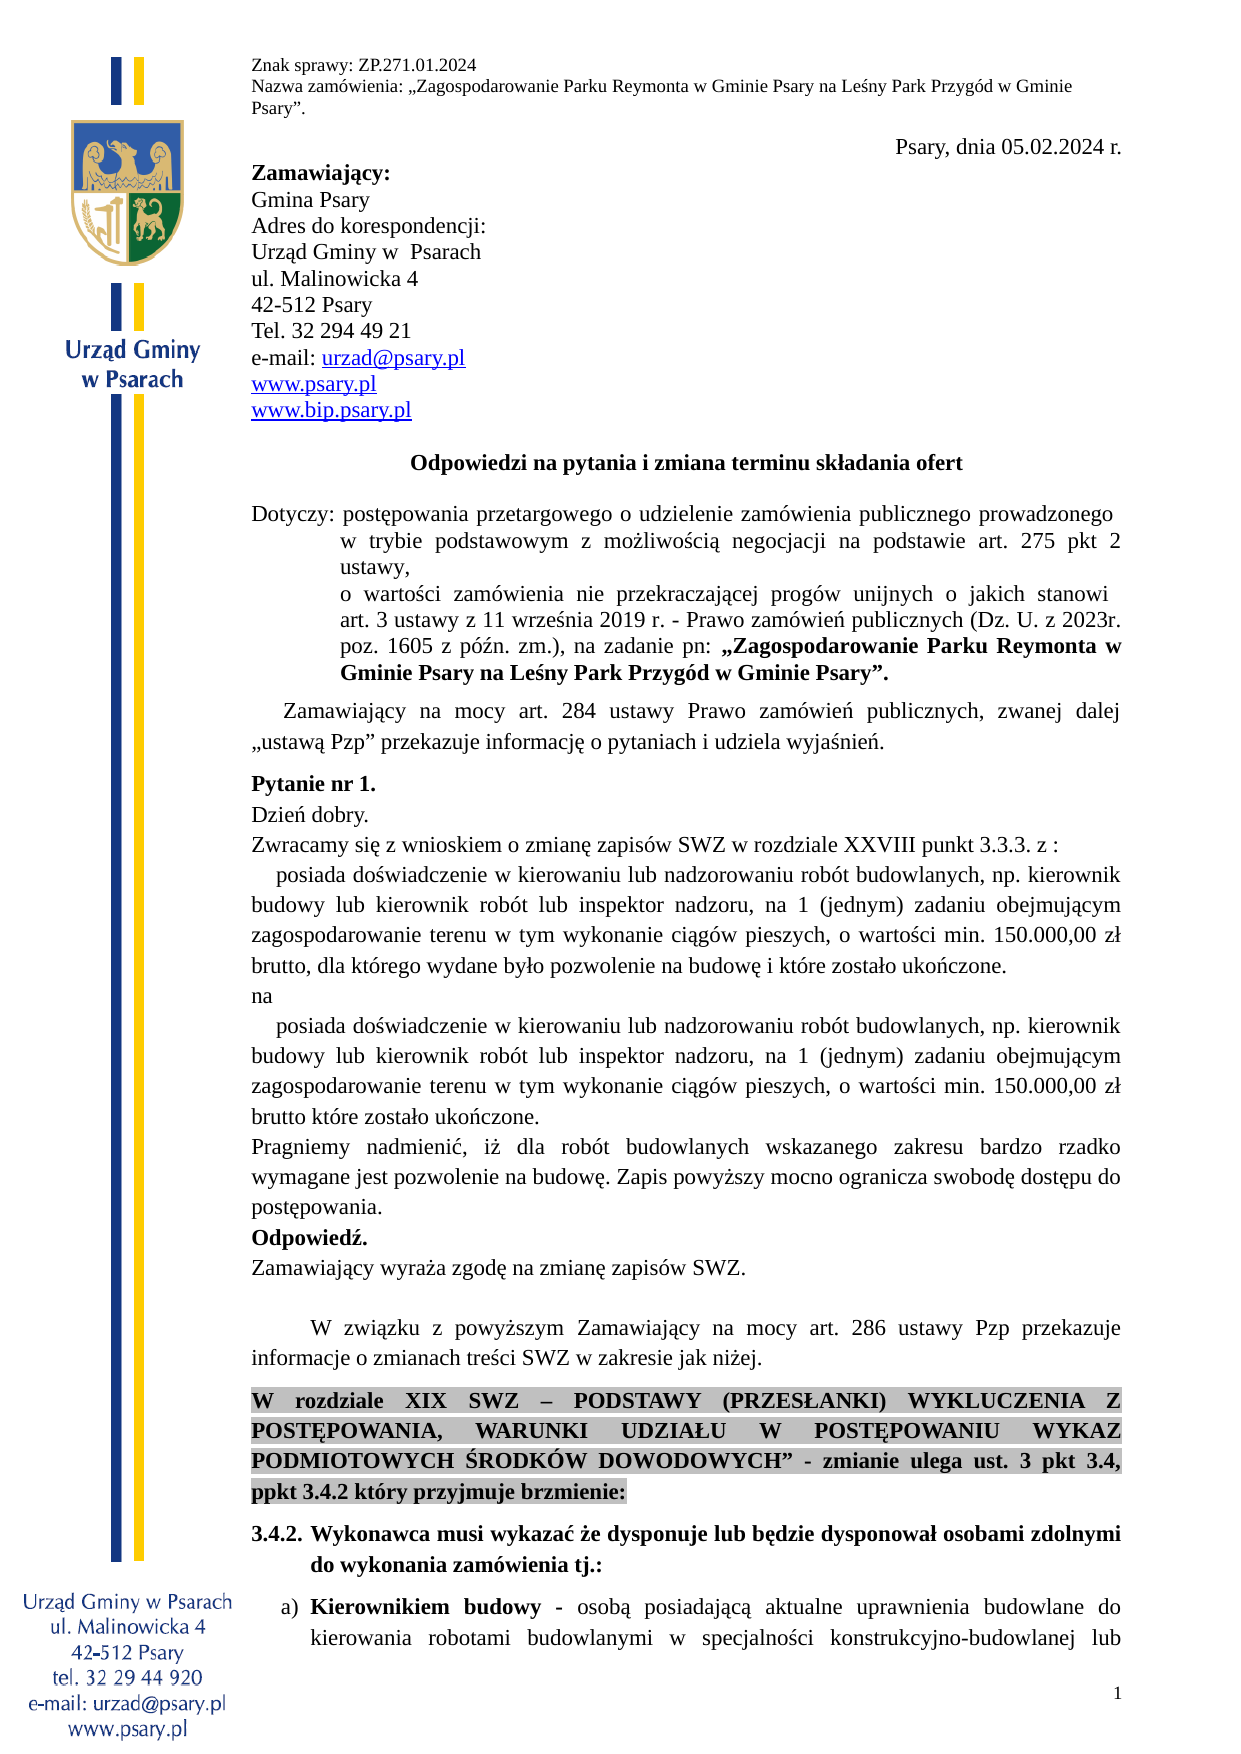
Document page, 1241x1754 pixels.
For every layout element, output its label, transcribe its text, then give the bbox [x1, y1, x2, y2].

list Zamawiający na mocy art. 284 ustawy Prawo zamówień publicznych, zwanej dalej „ustawą Pzp” przekazuje informację o pytaniach i udziela wyjaśnień. [251, 697, 1122, 754]
list Dzień dobry. [251, 801, 1122, 827]
text Psary, dnia 05.02.2024 r. [244, 133, 1122, 159]
list 3.4.2. Wykonawca musi wykazać że dysponuje lub będzie dysponował osobami zdolnymi do wykonania zamówienia tj.: [251, 1520, 1122, 1577]
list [281, 1593, 1122, 1650]
text Tel. 32 294 49 21 [251, 317, 1122, 344]
list  posiada doświadczenie w kierowaniu lub nadzorowaniu robót budowlanych, np. kierownik budowy lub kierownik robót lub inspektor nadzoru, na 1 (jednym) zadaniu obejmującym zagospodarowanie terenu w tym wykonanie ciągów pieszych, o wartości min. 150.000,00 zł brutto które zostało ukończone. [251, 1012, 1122, 1129]
text Gmina Psary [251, 186, 1122, 212]
text ul. Malinowicka 4 [251, 265, 1122, 291]
text Dotyczy: postępowania przetargowego o udzielenie zamówienia publicznego prowadzonego w trybie podstawowym z możliwością negocjacji na podstawie art. 275 pkt 2 ustawy, o wartości zamówienia nie przekraczającej progów unijnych o jakich stanowi art. 3 ustawy z 11 września 2019 r. - Prawo zamówień publicznych (Dz. U. z 2023r. poz. 1605 z późn. zm.), na zadanie pn: „Zagospodarowanie Parku Reymonta w Gminie Psary na Leśny Park Przygód w Gminie Psary”. [251, 501, 1122, 685]
list W rozdziale XIX SWZ – PODSTAWY (PRZESŁANKI) WYKLUCZENIA Z POSTĘPOWANIA, WARUNKI UDZIAŁU W POSTĘPOWANIU WYKAZ PODMIOTOWYCH ŚRODKÓW DOWODOWYCH” - zmianie ulega ust. 3 pkt 3.4, ppkt 3.4.2 który przyjmuje brzmienie: [251, 1474, 1122, 1504]
list  posiada doświadczenie w kierowaniu lub nadzorowaniu robót budowlanych, np. kierownik budowy lub kierownik robót lub inspektor nadzoru, na 1 (jednym) zadaniu obejmującym zagospodarowanie terenu w tym wykonanie ciągów pieszych, o wartości min. 150.000,00 zł brutto, dla którego wydane było pozwolenie na budowę i które zostało ukończone. [251, 861, 1122, 978]
list na [251, 982, 1122, 1008]
list Zamawiający wyraża zgodę na zmianę zapisów SWZ. [251, 1254, 1122, 1280]
text www.bip.psary.pl [251, 396, 1122, 423]
text e-mail: urzad@psary.pl [251, 344, 1122, 370]
text Zamawiający: [251, 159, 1122, 186]
text Urząd Gminy w Psarach [251, 238, 1122, 265]
list Zwracamy się z wnioskiem o zmianę zapisów SWZ w rozdziale XXVIII punkt 3.3.3. z : [251, 831, 1122, 857]
text Odpowiedzi na pytania i zmiana terminu składania ofert [251, 449, 1122, 476]
list W związku z powyższym Zamawiający na mocy art. 286 ustawy Pzp przekazuje informacje o zmianach treści SWZ w zakresie jak niżej. [251, 1314, 1122, 1371]
text www.psary.pl [251, 370, 1122, 396]
text 42-512 Psary [251, 291, 1122, 317]
list Pragniemy nadmienić, iż dla robót budowlanych wskazanego zakresu bardzo rzadko wymagane jest pozwolenie na budowę. Zapis powyższy mocno ogranicza swobodę dostępu do postępowania. [251, 1133, 1122, 1220]
list Odpowiedź. [251, 1223, 1122, 1250]
list Pytanie nr 1. [251, 770, 1122, 797]
text Adres do korespondencji: [251, 212, 1122, 238]
picture [0, 23, 244, 1754]
